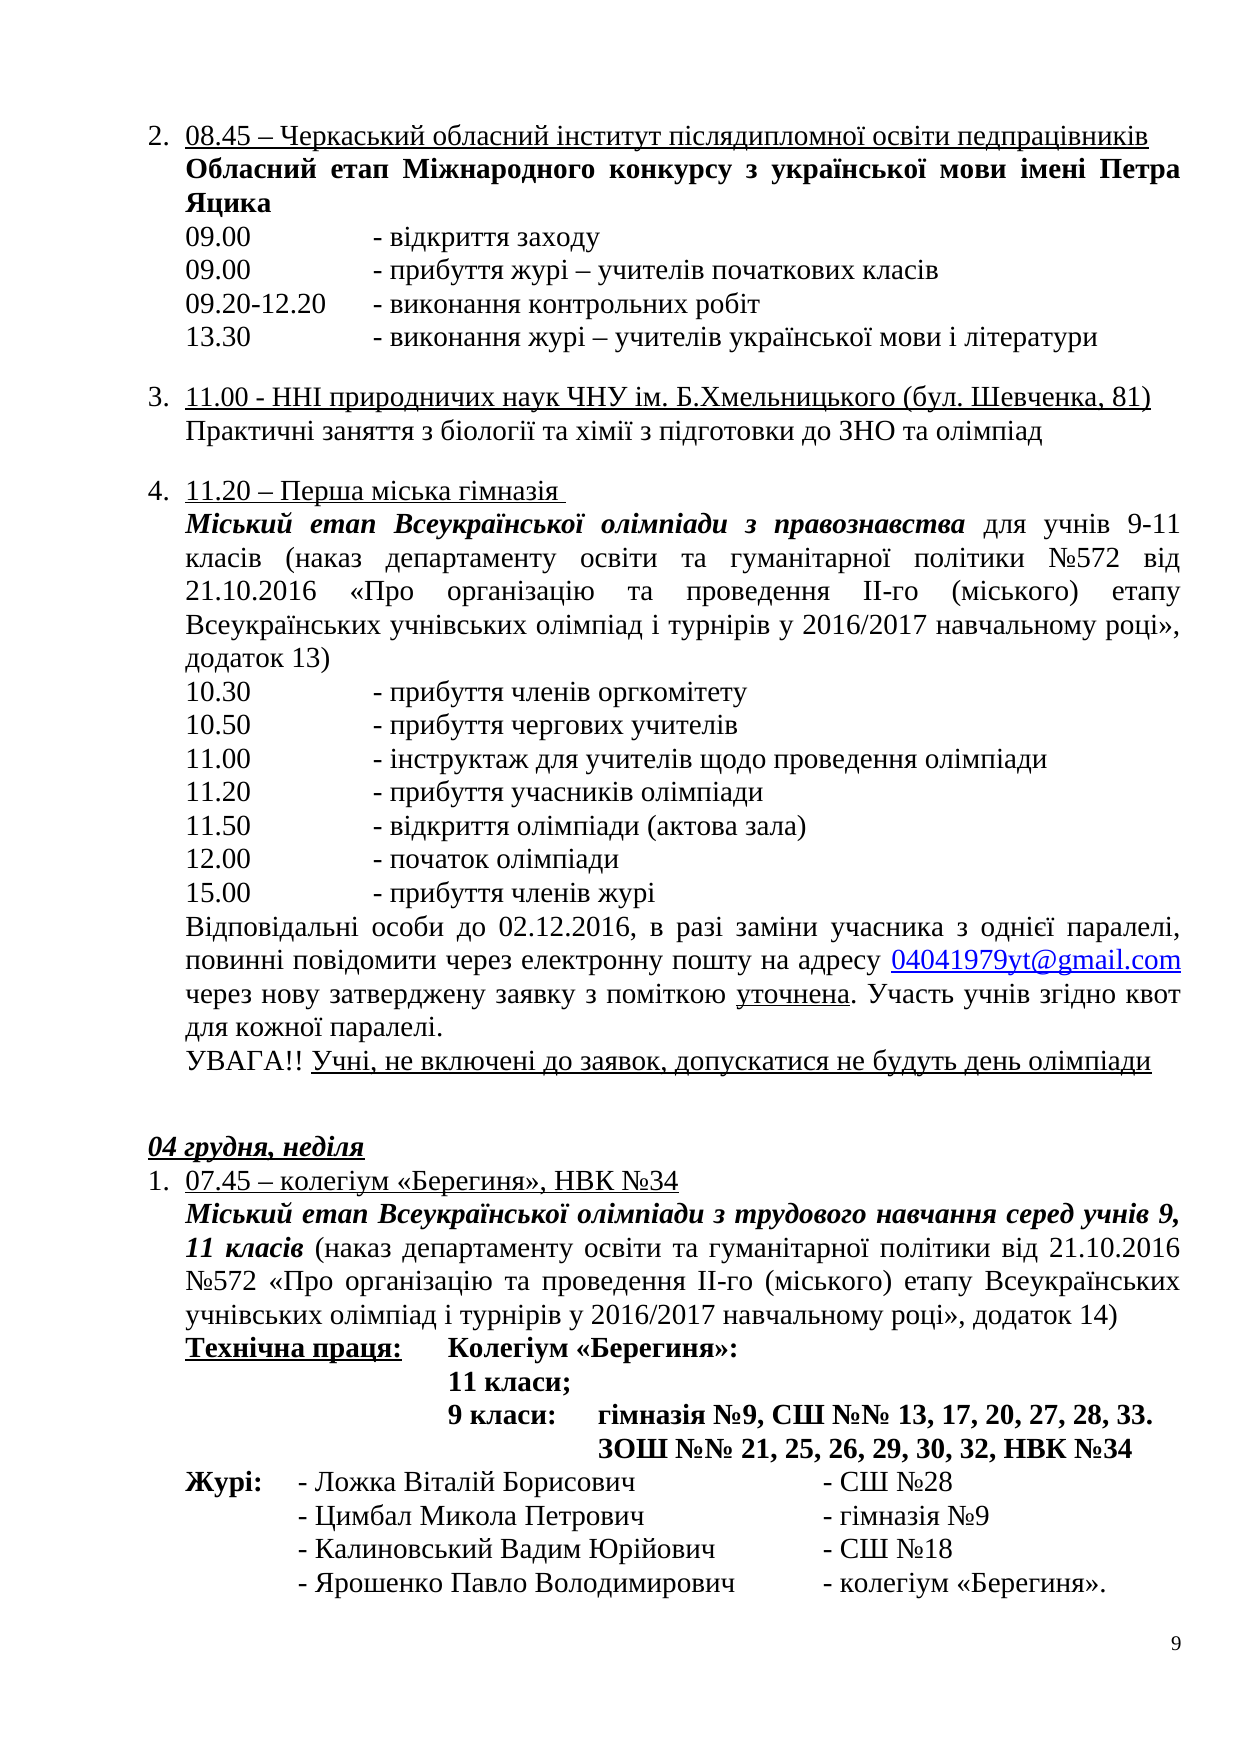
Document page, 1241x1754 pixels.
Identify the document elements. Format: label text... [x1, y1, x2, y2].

list 04 грудня, неділя [148, 1129, 1181, 1163]
text УВАГА!! Учні, не включені до заявок, допускатися не будуть день олімпіади [185, 1043, 1181, 1076]
text 11.20 - прибуття учасників олімпіади [185, 774, 1181, 808]
text Журі: - Ложка Віталій Борисович - СШ №28 [148, 1464, 1181, 1498]
text 12.00 - початок олімпіади [185, 842, 1181, 875]
list 11.00 - ННІ природничих наук ЧНУ ім. Б.Хмельницького (бул. Шевченка, 81) [148, 379, 1181, 413]
list 11.20 – Перша міська гімназія [148, 473, 1181, 506]
list 13.30 - виконання журі – учителів української мови і літератури [185, 319, 1181, 353]
text 11 класи; [373, 1364, 1181, 1397]
text - Цимбал Микола Петрович - гімназія №9 [223, 1498, 1181, 1532]
list Міський етап Всеукраїнської олімпіади з правознавства для учнів 9-11 класів (наказ департаменту освіти та гуманітарної політики №572 від 21.10.2016 «Про організацію та проведення ІІ-го (міського) етапу Всеукраїнських учнівських олімпіад і турнірів у 2016/2017 навчальному році», додаток 13) [185, 506, 1181, 674]
text 15.00 - прибуття членів журі [185, 875, 1181, 909]
text Технічна праця: Колегіум «Берегиня»: [148, 1330, 1181, 1364]
list 08.45 – Черкаський обласний інститут післядипломної освіти педпрацівників [148, 118, 1181, 152]
text - Калиновський Вадим Юрійович - СШ №18 [223, 1532, 1181, 1565]
text 11.00 - інструктаж для учителів щодо проведення олімпіади [185, 741, 1181, 774]
list 07.45 – колегіум «Берегиня», НВК №34 [148, 1163, 1181, 1196]
list Обласний етап Міжнародного конкурсу з української мови імені Петра Яцика [185, 152, 1181, 219]
text 11.50 - відкриття олімпіади (актова зала) [185, 808, 1181, 842]
text 9 класи: гімназія №9, СШ №№ 13, 17, 20, 27, 28, 33. [373, 1397, 1181, 1431]
text - Ярошенко Павло Володимирович - колегіум «Берегиня». [223, 1565, 1181, 1599]
list 09.00 - відкриття заходу [185, 219, 1181, 252]
list 09.20-12.20 - виконання контрольних робіт [185, 286, 1181, 319]
text Відповідальні особи до 02.12.2016, в разі заміни учасника з однієї паралелі, повинні повідомити через електронну пошту на адресу 04041979yt@gmail.com через нову затверджену заявку з поміткою уточнена. Участь учнів згідно квот для кожної паралелі. [185, 909, 1181, 1043]
text ЗОШ №№ 21, 25, 26, 29, 30, 32, НВК №34 [148, 1431, 1181, 1464]
text 10.50 - прибуття чергових учителів [185, 707, 1181, 741]
list Практичні заняття з біології та хімії з підготовки до ЗНО та олімпіад [148, 413, 1181, 446]
list 09.00 - прибуття журі – учителів початкових класів [185, 252, 1181, 286]
text 10.30 - прибуття членів оргкомітету [185, 674, 1181, 707]
text Міський етап Всеукраїнської олімпіади з трудового навчання серед учнів 9, 11 класів (наказ департаменту освіти та гуманітарної політики від 21.10.2016 №572 «Про організацію та проведення ІІ-го (міського) етапу Всеукраїнських учнівських олімпіад і турнірів у 2016/2017 навчальному році», додаток 14) [185, 1196, 1181, 1330]
